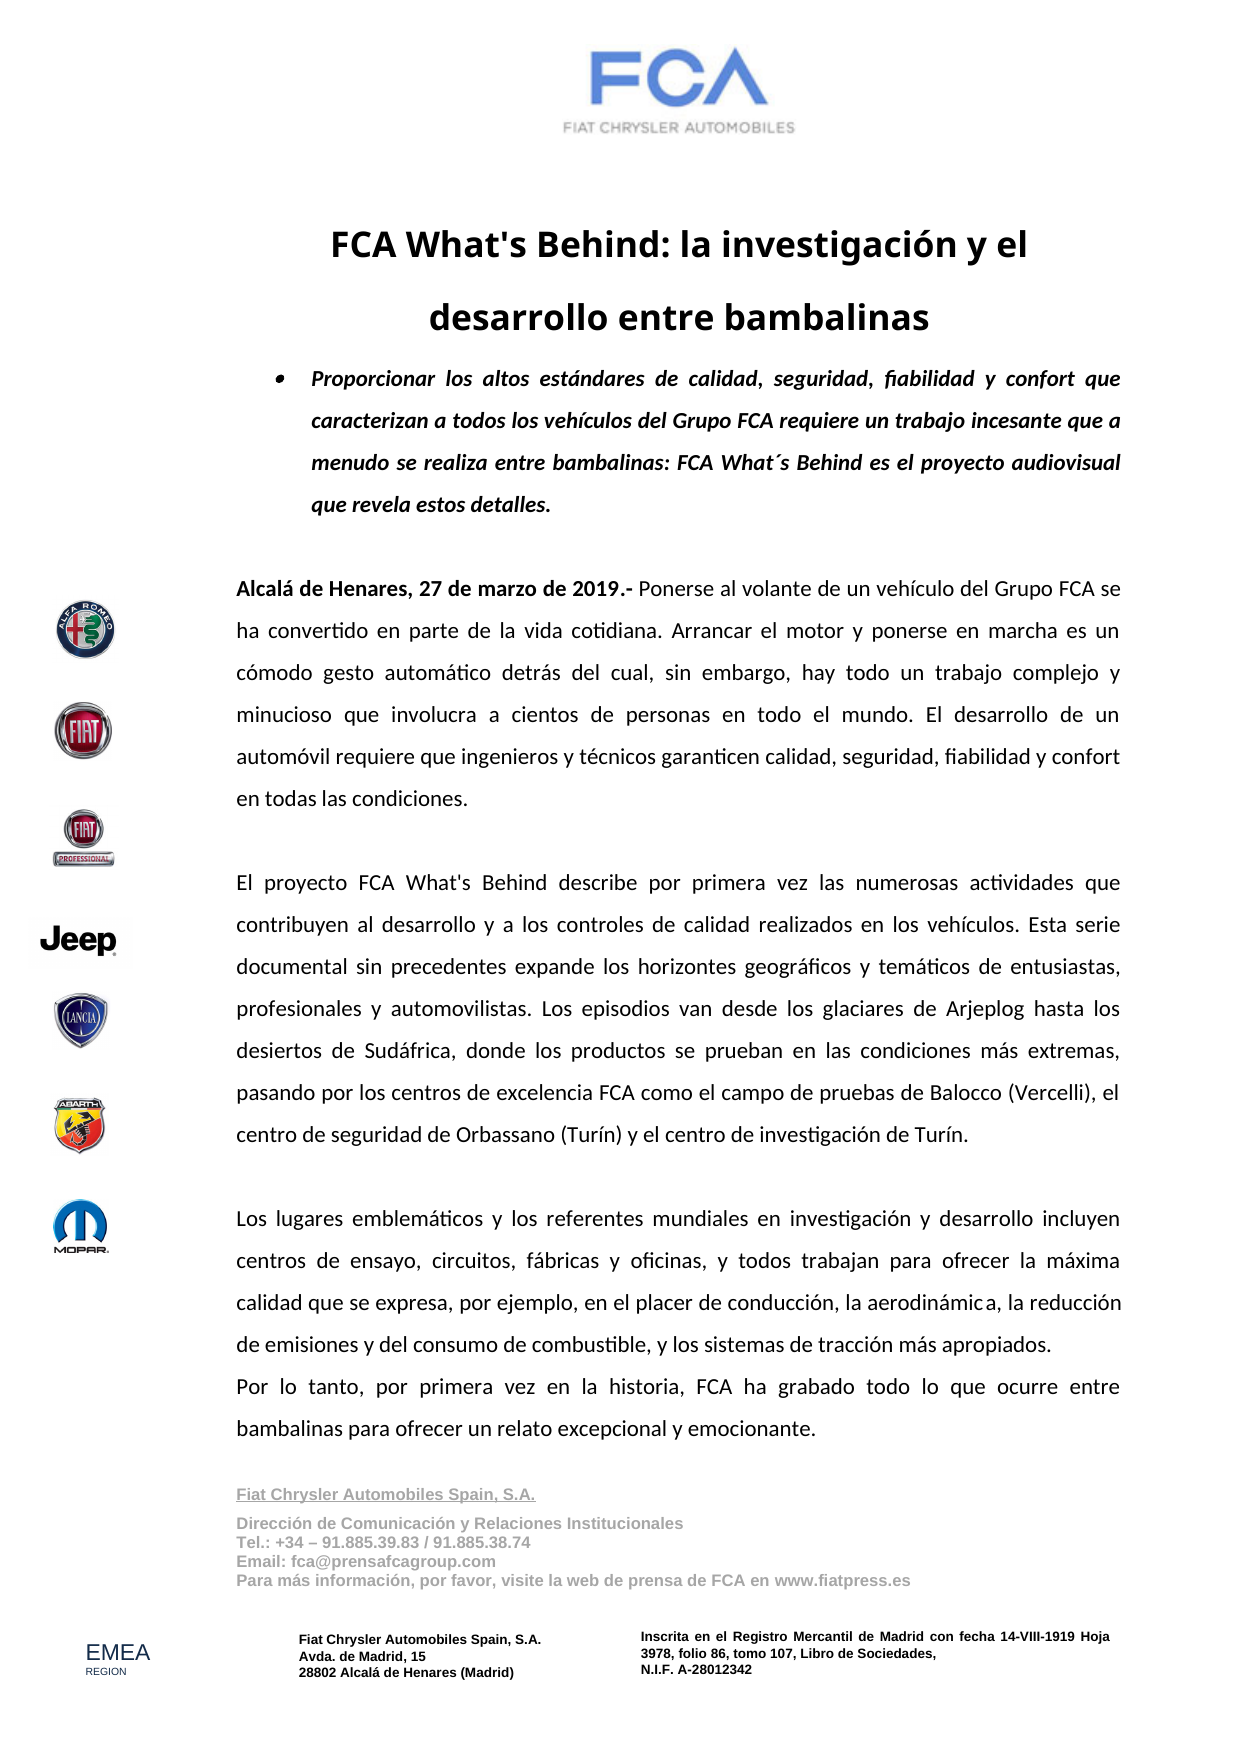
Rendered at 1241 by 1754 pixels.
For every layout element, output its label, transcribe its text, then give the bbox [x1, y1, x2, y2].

picture [53, 701, 113, 761]
text Email: fca@prensafcagroup.com [236, 1552, 1063, 1571]
picture [51, 991, 111, 1050]
picture [53, 1199, 109, 1253]
list Proporcionar los altos estándares de calidad, seguridad, fiabilidad y confort que caracterizan a todos los vehículos del Grupo FCA requiere un trabajo incesante que a menudo se realiza entre bambalinas: FCA What´s Behind es el proyecto audiovisual que revela estos detalles. [274, 364, 1122, 518]
picture [48, 805, 119, 870]
picture [562, 44, 797, 135]
picture [28, 917, 133, 969]
text Por lo tanto, por primera vez en la historia, FCA ha grabado todo lo que ocurre entre bambalinas para ofrecer un relato excepcional y emocionante. [236, 1372, 1122, 1442]
text Alcalá de Henares, 27 de marzo de 2019.- Ponerse al volante de un vehículo del Grupo FCA se ha convertido en parte de la vida cotidiana. Arrancar el motor y ponerse en marcha es un cómodo gesto automático detrás del cual, sin embargo, hay todo un trabajo complejo y minucioso que involucra a cientos de personas en todo el mundo. El desarrollo de un automóvil requiere que ingenieros y técnicos garanticen calidad, seguridad, fiabilidad y confort en todas las condiciones. [236, 574, 1122, 812]
text Fiat Chrysler Automobiles Spain, S.A. [236, 1485, 1063, 1504]
text Los lugares emblemáticos y los referentes mundiales en investigación y desarrollo incluyen centros de ensayo, circuitos, fábricas y oficinas, y todos trabajan para ofrecer la máxima calidad que se expresa, por ejemplo, en el placer de conducción, la aerodinámica, la reducción de emisiones y del consumo de combustible, y los sistemas de tracción más apropiados. [236, 1204, 1122, 1358]
text Tel.: +34 – 91.885.39.83 / 91.885.38.74 [236, 1533, 1063, 1552]
text El proyecto FCA What's Behind describe por primera vez las numerosas actividades que contribuyen al desarrollo y a los controles de calidad realizados en los vehículos. Esta serie documental sin precedentes expande los horizontes geográficos y temáticos de entusiastas, profesionales y automovilistas. Los episodios van desde los glaciares de Arjeplog hasta los desiertos de Sudáfrica, donde los productos se prueban en las condiciones más extremas, pasando por los centros de excelencia FCA como el campo de pruebas de Balocco (Vercelli), el centro de seguridad de Orbassano (Turín) y el centro de investigación de Turín. [236, 868, 1122, 1148]
text Dirección de Comunicación y Relaciones Institucionales [236, 1513, 1063, 1533]
picture [51, 595, 119, 663]
text Para más información, por favor, visite la web de prensa de FCA en www.fiatpress.es [236, 1571, 1063, 1590]
text FCA What's Behind: la investigación y el desarrollo entre bambalinas [236, 220, 1122, 341]
picture [50, 1093, 109, 1156]
